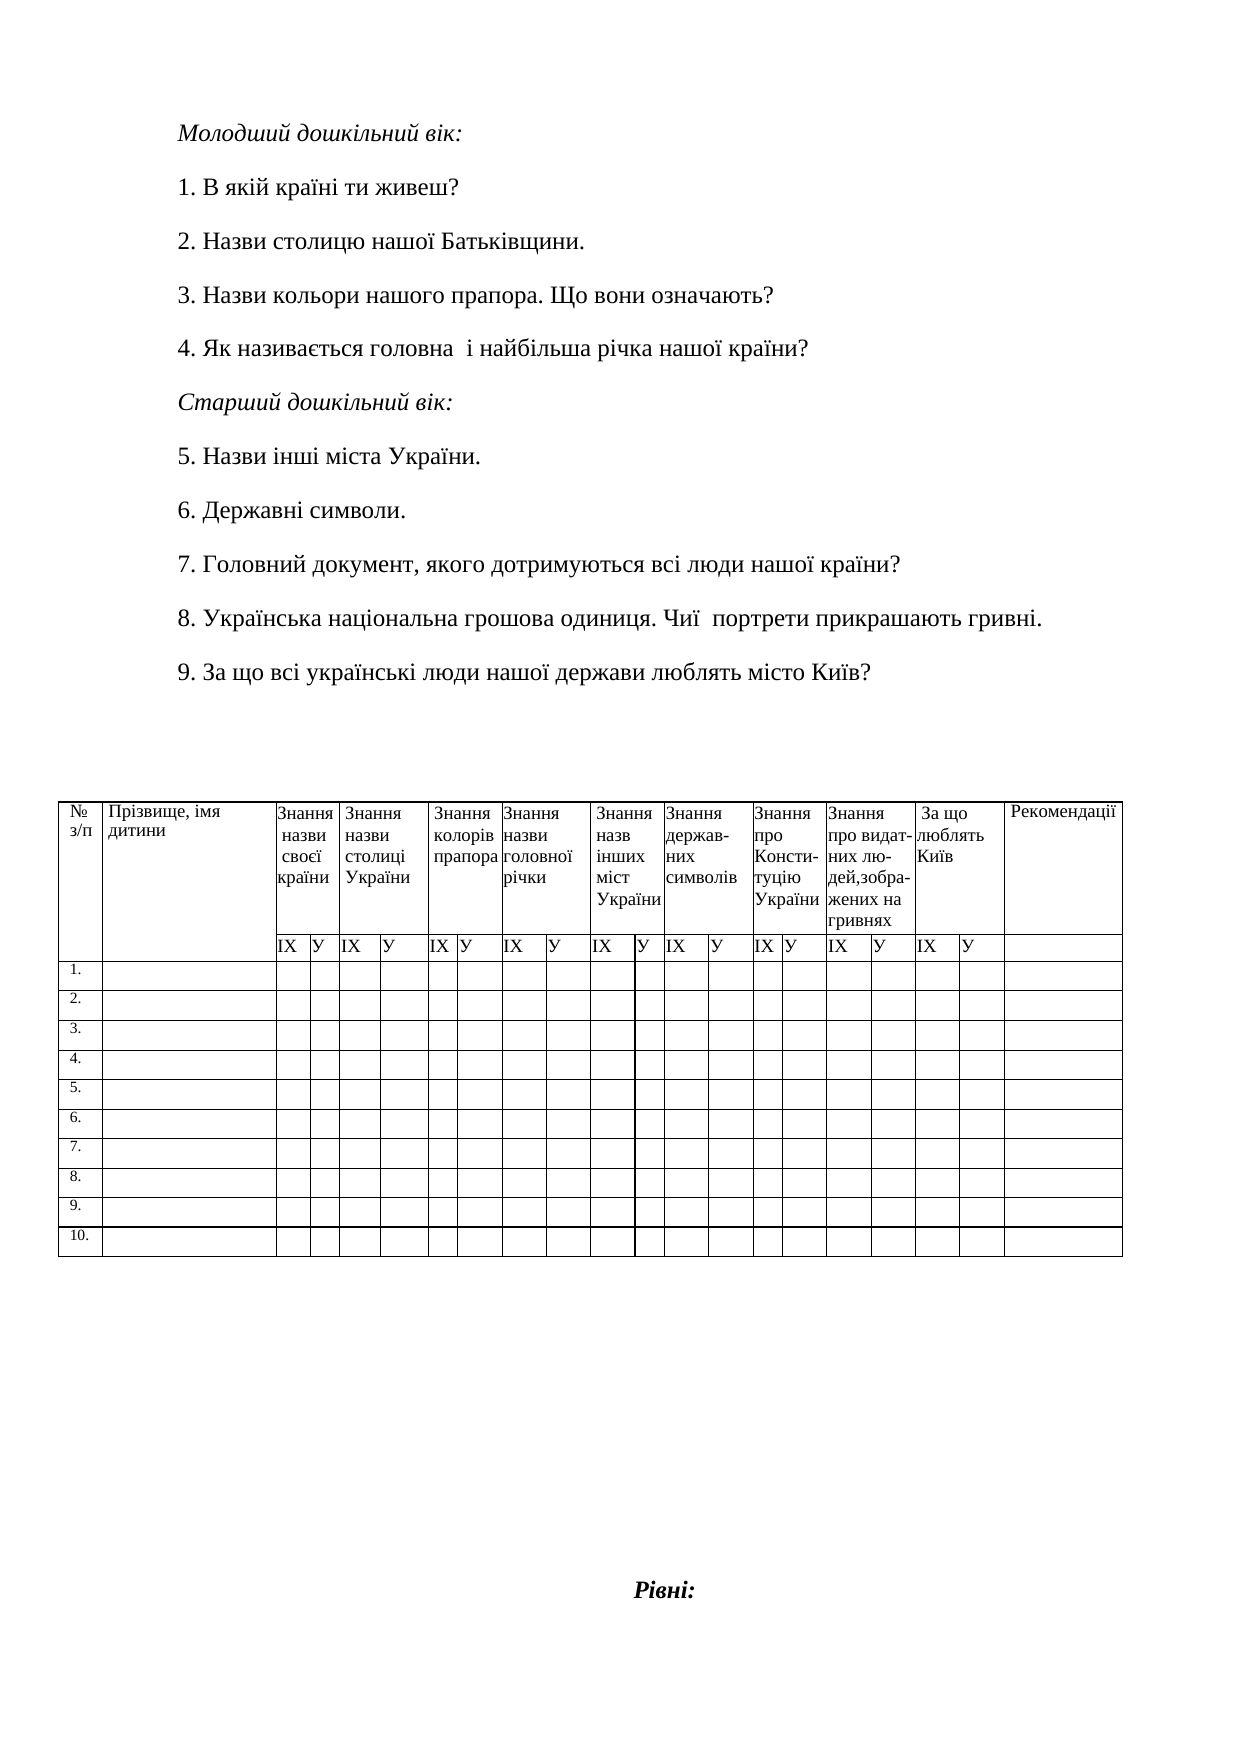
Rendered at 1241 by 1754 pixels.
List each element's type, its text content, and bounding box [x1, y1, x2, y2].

table_cell [429, 1080, 457, 1108]
table_cell [665, 1198, 708, 1226]
table_cell ІХ [277, 935, 310, 961]
table_cell ІХ [503, 935, 546, 961]
table_cell [783, 962, 826, 990]
table_cell [827, 962, 871, 990]
table_cell [709, 962, 753, 990]
table_cell [547, 991, 590, 1019]
table_cell [103, 991, 276, 1019]
table_cell [591, 1228, 634, 1256]
table_cell [103, 1198, 276, 1226]
table_cell [429, 1169, 457, 1197]
table_cell 3. [59, 1021, 102, 1049]
table_cell [872, 1080, 915, 1108]
table_cell [547, 1021, 590, 1049]
table_cell [429, 1021, 457, 1049]
table_cell [1005, 1198, 1122, 1226]
table_cell [340, 962, 380, 990]
table_cell У [547, 935, 590, 961]
table_cell [547, 1228, 590, 1256]
table_header Знання держав-них символів [665, 803, 753, 933]
table_cell [754, 1169, 782, 1197]
table_cell [872, 1110, 915, 1138]
table_cell [1005, 1080, 1122, 1108]
table_cell [381, 1110, 428, 1138]
table_cell ІХ [429, 935, 457, 961]
table_cell [754, 991, 782, 1019]
table_cell [960, 1051, 1004, 1079]
table_cell [754, 1139, 782, 1167]
table_cell [277, 1198, 310, 1226]
table_cell [709, 1198, 753, 1226]
table_cell [960, 1228, 1004, 1256]
table_cell [709, 1228, 753, 1256]
table_cell 6. [59, 1110, 102, 1138]
text 9. За що всі українські люди нашої держави люблять місто Київ? [177, 657, 1152, 685]
table_cell [311, 962, 339, 990]
table_cell 7. [59, 1139, 102, 1167]
table_cell [103, 962, 276, 990]
table_cell [1005, 1110, 1122, 1138]
table_cell [872, 1228, 915, 1256]
table_cell [709, 1110, 753, 1138]
table_cell [311, 991, 339, 1019]
table_cell 8. [59, 1169, 102, 1197]
table_cell 10. [59, 1228, 102, 1256]
table_cell [960, 1139, 1004, 1167]
table_cell [709, 1169, 753, 1197]
table_cell [311, 1198, 339, 1226]
text Рівні: [177, 1575, 1152, 1604]
table_header Знання назви столиці України [340, 803, 428, 933]
table_cell [547, 1198, 590, 1226]
table_cell [503, 1080, 546, 1108]
table_cell 1. [59, 962, 102, 990]
table_cell [429, 1051, 457, 1079]
table_cell [277, 1080, 310, 1108]
table_header Знання колорів прапора [429, 803, 502, 933]
table_cell [547, 1080, 590, 1108]
table_cell [636, 1080, 664, 1108]
table_cell [547, 1139, 590, 1167]
table_cell [665, 1021, 708, 1049]
text 4. Як називається головна і найбільша річка нашої країни? [177, 333, 1152, 362]
table_cell [429, 962, 457, 990]
text 8. Українська національна грошова одиниця. Чиї портрети прикрашають гривні. [177, 603, 1152, 632]
table_cell [429, 1198, 457, 1226]
table_cell [277, 1051, 310, 1079]
table_cell [311, 1139, 339, 1167]
table_cell [1005, 1021, 1122, 1049]
text 3. Назви кольори нашого прапора. Що вони означають? [177, 280, 1152, 308]
table_cell [1005, 1139, 1122, 1167]
table_cell [665, 1228, 708, 1256]
table_cell [916, 1139, 959, 1167]
table_cell [783, 1198, 826, 1226]
table_cell [591, 991, 634, 1019]
table_cell [547, 962, 590, 990]
table_cell [916, 1021, 959, 1049]
table_cell [311, 1169, 339, 1197]
table_cell 5. [59, 1080, 102, 1108]
table_cell [783, 991, 826, 1019]
table_cell [591, 1080, 634, 1108]
text Молодший дошкільний вік: [177, 118, 1152, 147]
table_cell ІХ [754, 935, 782, 961]
table_cell [636, 1198, 664, 1226]
table_header № з/п [59, 803, 102, 961]
table_cell [827, 1139, 871, 1167]
table_cell [277, 962, 310, 990]
table_cell [503, 1021, 546, 1049]
table_cell [503, 1228, 546, 1256]
table_cell [277, 1021, 310, 1049]
table_cell [503, 991, 546, 1019]
table_cell [916, 962, 959, 990]
table_cell [783, 1169, 826, 1197]
text Старший дошкільний вік: [177, 387, 1152, 416]
table_cell [754, 1051, 782, 1079]
table_cell [709, 991, 753, 1019]
table_cell У [872, 935, 915, 961]
table_cell [311, 1051, 339, 1079]
table_cell [1005, 1051, 1122, 1079]
table_cell [872, 1051, 915, 1079]
table_cell [709, 1051, 753, 1079]
table_header Прізвище, імя дитини [103, 803, 276, 961]
table_cell [709, 1139, 753, 1167]
table_cell [960, 991, 1004, 1019]
table_cell [960, 1080, 1004, 1108]
table_cell [103, 1169, 276, 1197]
table_cell [458, 962, 502, 990]
table_cell [636, 1021, 664, 1049]
table_cell [381, 1169, 428, 1197]
table_cell [103, 1110, 276, 1138]
text 1. В якій країні ти живеш? [177, 172, 1152, 201]
table_cell [754, 1198, 782, 1226]
table_cell [960, 1110, 1004, 1138]
table_header Знання про Консти-туцію України [754, 803, 826, 933]
table_header Знання про видат-них лю-дей,зобра-жених на гривнях [827, 803, 915, 933]
table_cell [381, 962, 428, 990]
table_cell [458, 1139, 502, 1167]
table_cell [547, 1110, 590, 1138]
table_cell [916, 1080, 959, 1108]
table_cell [872, 1169, 915, 1197]
table_cell [960, 1169, 1004, 1197]
table_cell [783, 1228, 826, 1256]
table_cell [381, 1198, 428, 1226]
table_cell [665, 1051, 708, 1079]
table_cell [827, 991, 871, 1019]
table_cell [665, 991, 708, 1019]
table_cell [916, 1169, 959, 1197]
table_cell [591, 1021, 634, 1049]
table_cell [103, 1021, 276, 1049]
table_cell ІХ [827, 935, 871, 961]
table_cell [1005, 1169, 1122, 1197]
table_cell [827, 1051, 871, 1079]
table_cell [665, 1080, 708, 1108]
table_cell [636, 1228, 664, 1256]
table_cell [1005, 1228, 1122, 1256]
table_cell [872, 1139, 915, 1167]
table_cell У [311, 935, 339, 961]
table_cell [636, 1110, 664, 1138]
table_cell [960, 962, 1004, 990]
table_cell [311, 1228, 339, 1256]
table_cell [636, 1139, 664, 1167]
table_header Знання назви головної річки [503, 803, 590, 933]
text 6. Державні символи. [177, 495, 1152, 524]
table_cell [381, 1051, 428, 1079]
table_cell [103, 1228, 276, 1256]
table_cell [381, 1021, 428, 1049]
table_cell У [783, 935, 826, 961]
table_cell [429, 1110, 457, 1138]
table_cell [636, 1169, 664, 1197]
table_cell [665, 962, 708, 990]
table_cell [827, 1021, 871, 1049]
table_cell [277, 1110, 310, 1138]
table_cell [340, 1228, 380, 1256]
table_cell [103, 1080, 276, 1108]
table_cell [503, 1169, 546, 1197]
text 7. Головний документ, якого дотримуються всі люди нашої країни? [177, 549, 1152, 578]
table_cell [783, 1021, 826, 1049]
table_cell [458, 1080, 502, 1108]
table_cell [827, 1080, 871, 1108]
table_cell [458, 1169, 502, 1197]
table_cell [458, 1198, 502, 1226]
table_cell [916, 991, 959, 1019]
table_cell [916, 1051, 959, 1079]
table_cell У [458, 935, 502, 961]
table_header Рекомендації [1005, 803, 1122, 933]
table_cell 9. [59, 1198, 102, 1226]
table_cell [754, 1080, 782, 1108]
table_cell [872, 991, 915, 1019]
table_cell [277, 1139, 310, 1167]
table_header Знання назви своєї країни [277, 803, 339, 933]
table_cell [916, 1228, 959, 1256]
table_cell У [709, 935, 753, 961]
table_cell [503, 1198, 546, 1226]
table_cell [340, 1169, 380, 1197]
table_cell [277, 991, 310, 1019]
table_cell [103, 1139, 276, 1167]
table_cell [916, 1110, 959, 1138]
table_header Знання назв інших міст України [591, 803, 664, 933]
table_cell [827, 1198, 871, 1226]
table_cell [503, 962, 546, 990]
table_cell [754, 962, 782, 990]
table_cell ІХ [591, 935, 634, 961]
table_cell У [960, 935, 1004, 961]
table_cell [960, 1021, 1004, 1049]
table_cell ІХ [916, 935, 959, 961]
table_cell [458, 1110, 502, 1138]
table_cell [665, 1169, 708, 1197]
table_cell [429, 1139, 457, 1167]
table_cell [754, 1228, 782, 1256]
table_cell [340, 1198, 380, 1226]
table_cell [340, 991, 380, 1019]
table_cell [872, 1198, 915, 1226]
table_cell [277, 1169, 310, 1197]
table_header За що люблять Київ [916, 803, 1004, 933]
table_cell [547, 1051, 590, 1079]
table_cell [277, 1228, 310, 1256]
table_cell [591, 1139, 634, 1167]
table_cell ІХ [665, 935, 708, 961]
table_cell [591, 1110, 634, 1138]
table_cell [783, 1051, 826, 1079]
table_cell [311, 1021, 339, 1049]
table_cell [783, 1139, 826, 1167]
table_cell 4. [59, 1051, 102, 1079]
table_cell [340, 1021, 380, 1049]
table_cell [591, 1169, 634, 1197]
table_cell 2. [59, 991, 102, 1019]
text 2. Назви столицю нашої Батьківщини. [177, 226, 1152, 254]
table_cell У [381, 935, 428, 961]
table_cell [665, 1110, 708, 1138]
table_cell [458, 1228, 502, 1256]
table_cell [783, 1080, 826, 1108]
table_cell [311, 1080, 339, 1108]
table_cell [340, 1051, 380, 1079]
table_cell [311, 1110, 339, 1138]
table_cell [872, 962, 915, 990]
table_cell [340, 1139, 380, 1167]
table_cell [503, 1110, 546, 1138]
table_cell [381, 1080, 428, 1108]
table_cell [340, 1080, 380, 1108]
table_cell [547, 1169, 590, 1197]
table_cell [827, 1169, 871, 1197]
table_cell [503, 1051, 546, 1079]
table_cell [709, 1021, 753, 1049]
table_cell [458, 1021, 502, 1049]
table_cell [381, 1139, 428, 1167]
table_cell [429, 1228, 457, 1256]
table_cell [591, 1051, 634, 1079]
table_cell ІХ [340, 935, 380, 961]
table_cell [636, 962, 664, 990]
table_cell [872, 1021, 915, 1049]
table_cell [1005, 991, 1122, 1019]
table_cell [665, 1139, 708, 1167]
table_cell [381, 991, 428, 1019]
table_cell [458, 991, 502, 1019]
table_cell [827, 1228, 871, 1256]
table_cell [591, 1198, 634, 1226]
table_cell [1005, 962, 1122, 990]
table_cell [340, 1110, 380, 1138]
table_cell [636, 1051, 664, 1079]
table_cell [636, 991, 664, 1019]
table_cell [960, 1198, 1004, 1226]
table_cell [458, 1051, 502, 1079]
table_cell [709, 1080, 753, 1108]
table_cell [591, 962, 634, 990]
table_cell [381, 1228, 428, 1256]
table_cell У [636, 935, 664, 961]
table_cell [754, 1021, 782, 1049]
table_cell [916, 1198, 959, 1226]
table_cell [503, 1139, 546, 1167]
text 5. Назви інші міста України. [177, 441, 1152, 470]
table_cell [827, 1110, 871, 1138]
table_cell [103, 1051, 276, 1079]
table_cell [754, 1110, 782, 1138]
table_cell [429, 991, 457, 1019]
table_cell [1005, 935, 1122, 961]
table_cell [783, 1110, 826, 1138]
